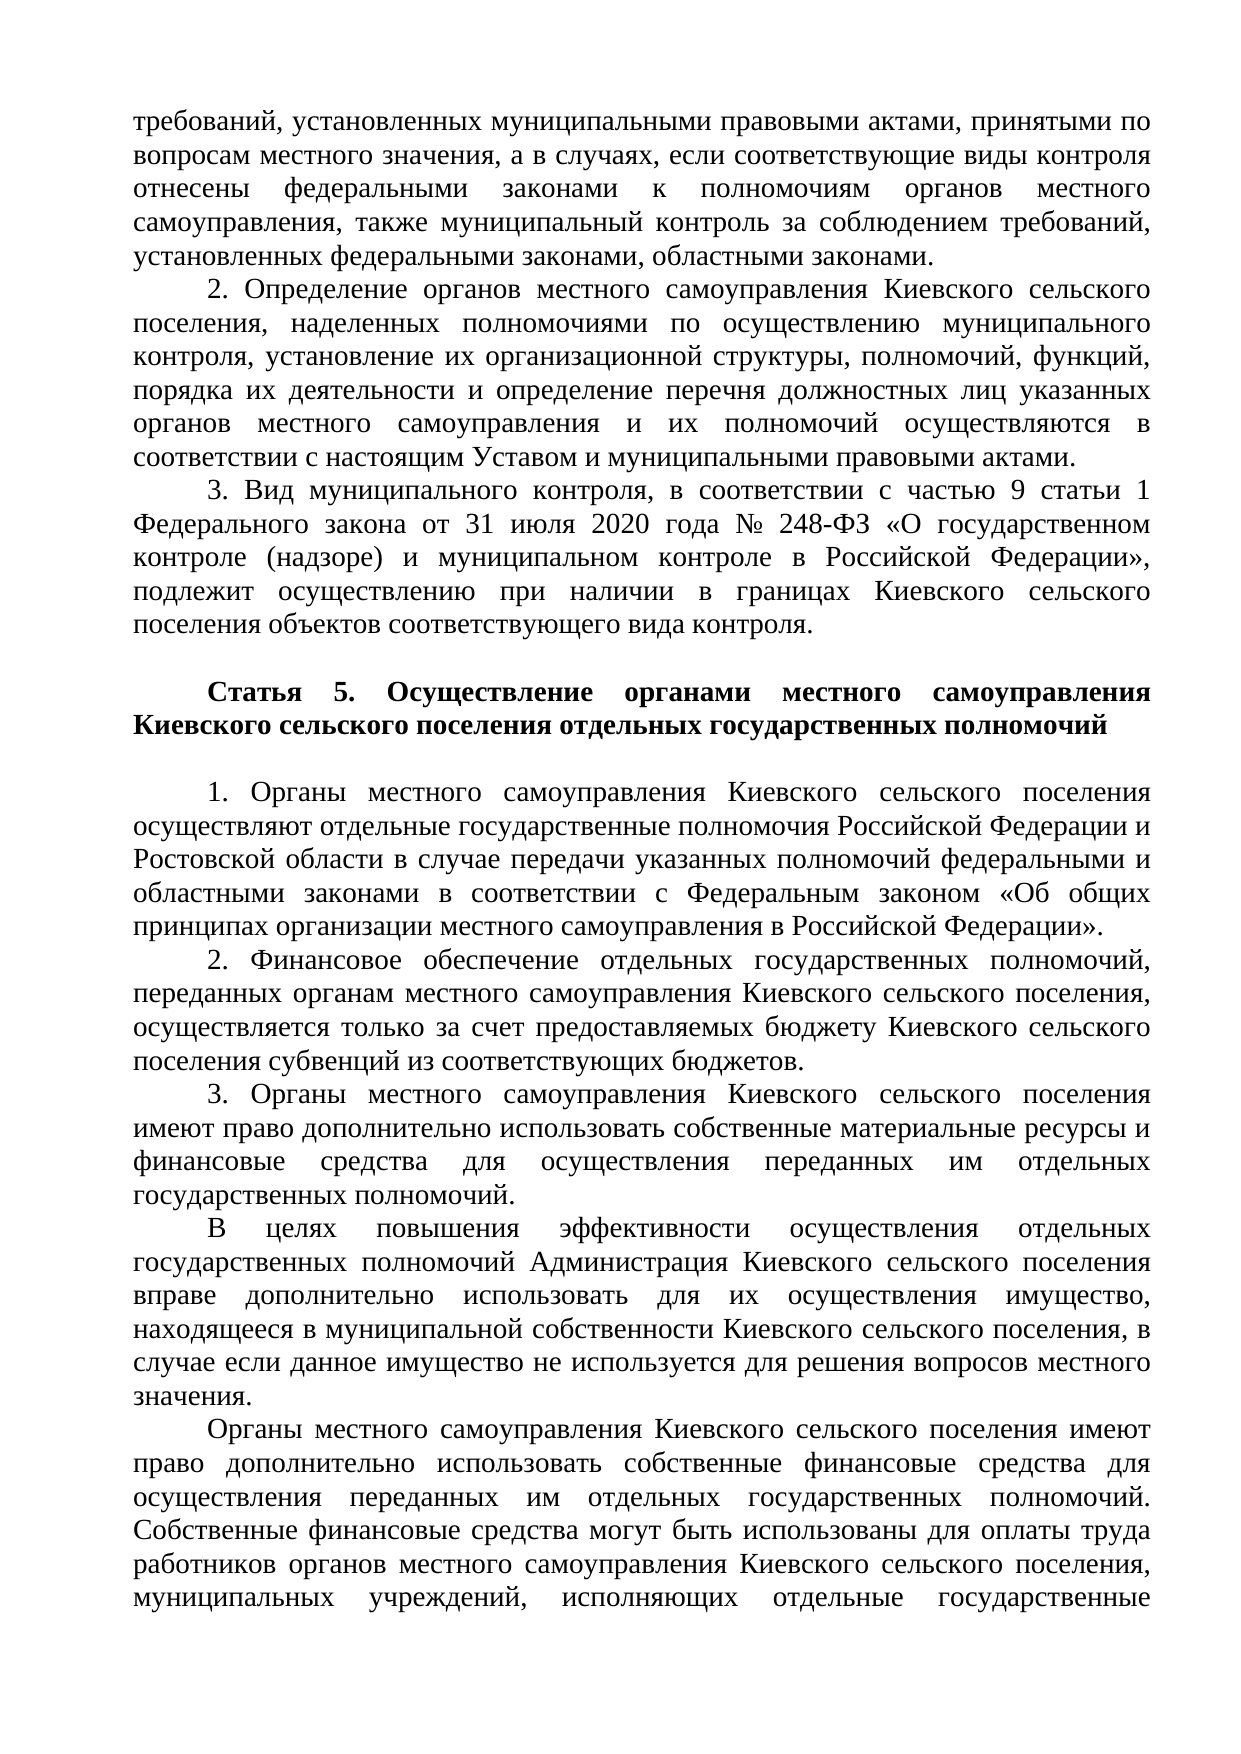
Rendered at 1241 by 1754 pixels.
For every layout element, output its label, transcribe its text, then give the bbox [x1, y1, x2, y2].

text 1. Органы местного самоуправления Киевского сельского поселения осуществляют отдельные государственные полномочия Российской Федерации и Ростовской области в случае передачи указанных полномочий федеральными и областными законами в соответствии с Федеральным законом «Об общих принципах организации местного самоуправления в Российской Федерации». [133, 774, 1152, 942]
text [133, 103, 1152, 271]
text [133, 1412, 1152, 1613]
text 3. Вид муниципального контроля, в соответствии с частью 9 статьи 1 Федерального закона от 31 июля 2020 года № 248-ФЗ «О государственном контроле (надзоре) и муниципальном контроле в Российской Федерации», подлежит осуществлению при наличии в границах Киевского сельского поселения объектов соответствующего вида контроля. [133, 472, 1152, 640]
text В целях повышения эффективности осуществления отдельных государственных полномочий Администрация Киевского сельского поселения вправе дополнительно использовать для их осуществления имущество, находящееся в муниципальной собственности Киевского сельского поселения, в случае если данное имущество не используется для решения вопросов местного значения. [133, 1210, 1152, 1412]
text 2. Определение органов местного самоуправления Киевского сельского поселения, наделенных полномочиями по осуществлению муниципального контроля, установление их организационной структуры, полномочий, функций, порядка их деятельности и определение перечня должностных лиц указанных органов местного самоуправления и их полномочий осуществляются в соответствии с настоящим Уставом и муниципальными правовыми актами. [133, 271, 1152, 472]
text 2. Финансовое обеспечение отдельных государственных полномочий, переданных органам местного самоуправления Киевского сельского поселения, осуществляется только за счет предоставляемых бюджету Киевского сельского поселения субвенций из соответствующих бюджетов. [133, 942, 1152, 1076]
text 3. Органы местного самоуправления Киевского сельского поселения имеют право дополнительно использовать собственные материальные ресурсы и финансовые средства для осуществления переданных им отдельных государственных полномочий. [133, 1076, 1152, 1210]
text Статья 5. Осуществление органами местного самоуправления Киевского сельского поселения отдельных государственных полномочий [133, 674, 1152, 741]
